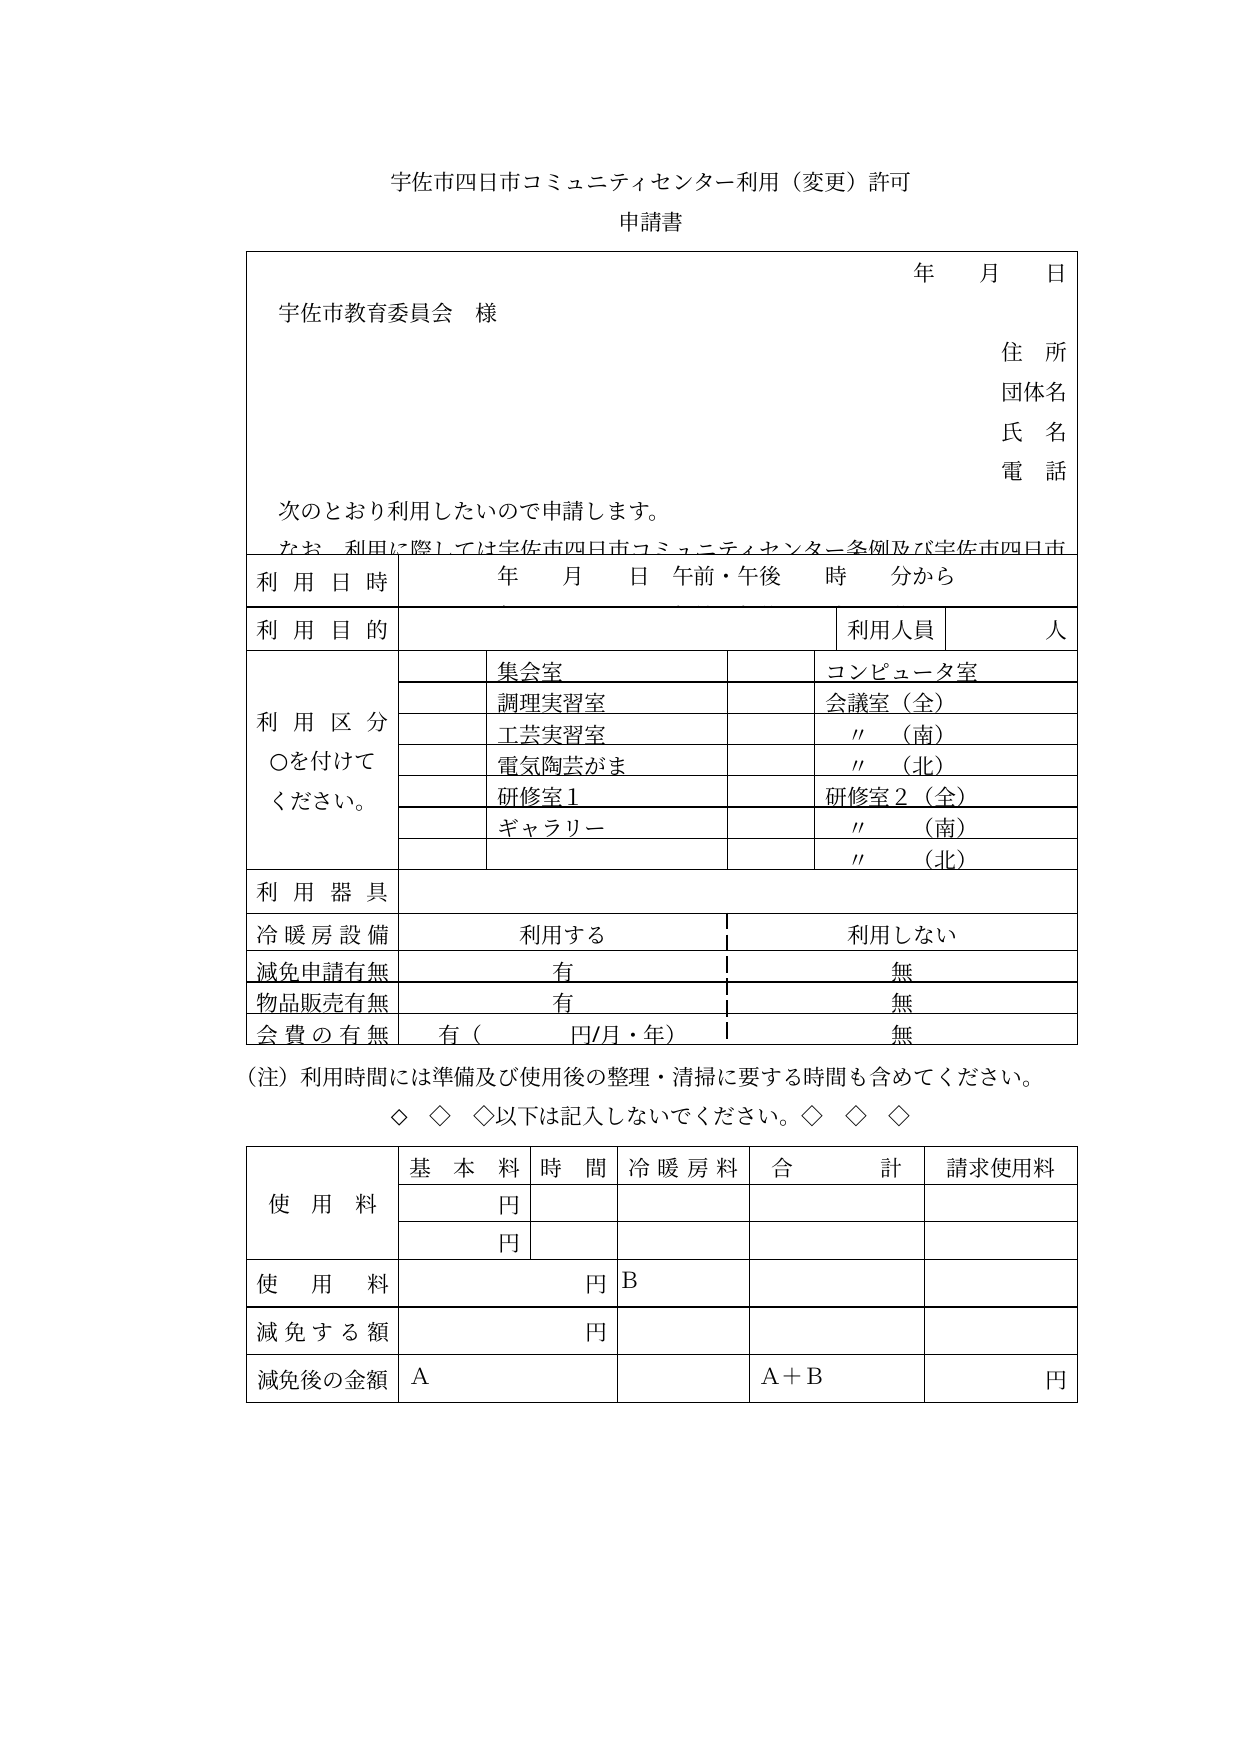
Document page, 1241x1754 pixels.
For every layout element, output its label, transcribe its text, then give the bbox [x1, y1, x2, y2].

table_cell Ａ 円 [399, 1355, 617, 1402]
table_cell 利用目的 [247, 608, 398, 650]
table_cell 円 [925, 1355, 1077, 1402]
table_cell 円 [399, 1185, 530, 1221]
table_header 冷暖房料 [618, 1147, 749, 1183]
table_cell コンピュータ室 [815, 651, 1077, 681]
table_header 請求使用料 [925, 1147, 1077, 1183]
table_cell [618, 1308, 749, 1354]
text 宇佐市四日市コミュニティセンター利用（変更）許可 [213, 161, 1088, 201]
table_cell [728, 839, 814, 869]
table_cell 冷暖房設備 [247, 914, 398, 950]
table_cell [750, 1308, 924, 1354]
table_header 使 用 料 [247, 1147, 398, 1258]
table_cell [925, 1308, 1077, 1354]
table_cell [399, 839, 486, 869]
table_cell [399, 808, 486, 838]
table_cell [750, 1185, 924, 1221]
table_cell Ａ＋Ｂ 円 [750, 1355, 924, 1402]
table_cell [728, 776, 814, 806]
table_cell [750, 1260, 924, 1306]
text （注）利用時間には準備及び使用後の整理・清掃に要する時間も含めてください。 [213, 1056, 1088, 1096]
table_cell [728, 745, 814, 775]
table_cell 利用しない [727, 914, 1077, 950]
table_cell 人 [946, 608, 1077, 650]
table_cell [399, 608, 836, 650]
table_cell 研修室１ [487, 776, 727, 806]
table_cell [618, 1355, 749, 1402]
table_cell [531, 1222, 617, 1258]
table_cell [925, 1260, 1077, 1306]
table_cell 年 月 日 午前・午後 時 分から 年 月 日 午前・午後 時 分まで [399, 555, 1077, 606]
table_cell 会議室（全） [815, 683, 1077, 713]
table_cell 無 [727, 951, 1077, 981]
table_cell [925, 1185, 1077, 1221]
table_cell [618, 1222, 749, 1258]
table_cell 〃 （北） [815, 745, 1077, 775]
table_header 年 月 日 宇佐市教育委員会 様 住 所 団体名 氏 名 電 話 次のとおり利用したいので申請します。 なお、利用に際しては宇佐市四日市コミュニティセンター条例及び宇佐市四日市コミュニティセンター条例施行規則を遵守します。 [247, 252, 1077, 554]
table_cell 無 [727, 983, 1077, 1013]
table_cell [728, 683, 814, 713]
table_cell 電気陶芸がま [487, 745, 727, 775]
table_header 時間 [531, 1147, 617, 1183]
table_cell 集会室 [487, 651, 727, 681]
table_cell 減免する額 [247, 1308, 398, 1354]
table_cell 利用する [399, 914, 727, 950]
table_cell 利用日時 [247, 555, 398, 606]
table_cell 円 [399, 1308, 617, 1354]
text 申請書 [213, 201, 1088, 240]
table_cell [728, 651, 814, 681]
table_cell ギャラリー [487, 808, 727, 838]
table_cell [925, 1222, 1077, 1258]
table_cell [618, 1185, 749, 1221]
table_cell [531, 1185, 617, 1221]
table_cell [399, 745, 486, 775]
table_cell 〃 （北） [815, 839, 1077, 869]
table_cell [399, 714, 486, 744]
table_cell [399, 683, 486, 713]
table_cell 有（ 円/月・年） [399, 1014, 727, 1044]
table_cell [399, 776, 486, 806]
table_cell [728, 808, 814, 838]
table_cell [750, 1222, 924, 1258]
table_cell 利用器具 [247, 870, 398, 913]
table_cell 調理実習室 [487, 683, 727, 713]
table_header 合 計 [750, 1147, 924, 1183]
table_cell 研修室２（全） [815, 776, 1077, 806]
table_cell Ｂ 円 [618, 1260, 749, 1306]
table_cell 〃 （南） [815, 808, 1077, 838]
table_cell 有 [399, 951, 727, 981]
table_cell 〃 （南） [815, 714, 1077, 744]
table_cell 利用人員 [837, 608, 945, 650]
text ◇ ◇ ◇以下は記入しないでください。◇ ◇ ◇ [213, 1096, 1088, 1135]
table_cell [728, 714, 814, 744]
table_cell 工芸実習室 [487, 714, 727, 744]
table_cell [399, 870, 727, 913]
table_cell 減免申請有無 [247, 951, 398, 981]
table_cell 利用区分 ○を付けて ください。 [247, 651, 398, 869]
table_cell 会費の有無 [247, 1014, 398, 1044]
table_header 基本料 [399, 1147, 530, 1183]
table_cell 円 [399, 1222, 530, 1258]
table_cell [487, 839, 727, 869]
table_cell 円 [399, 1260, 617, 1306]
table_cell 有 [399, 983, 727, 1013]
table_cell 無 [727, 1014, 1077, 1044]
table_cell 使用料 [247, 1260, 398, 1306]
table_cell 減免後の金額 [247, 1355, 398, 1402]
table_cell 物品販売有無 [247, 983, 398, 1013]
table_cell [399, 651, 486, 681]
table_cell [727, 870, 1077, 913]
